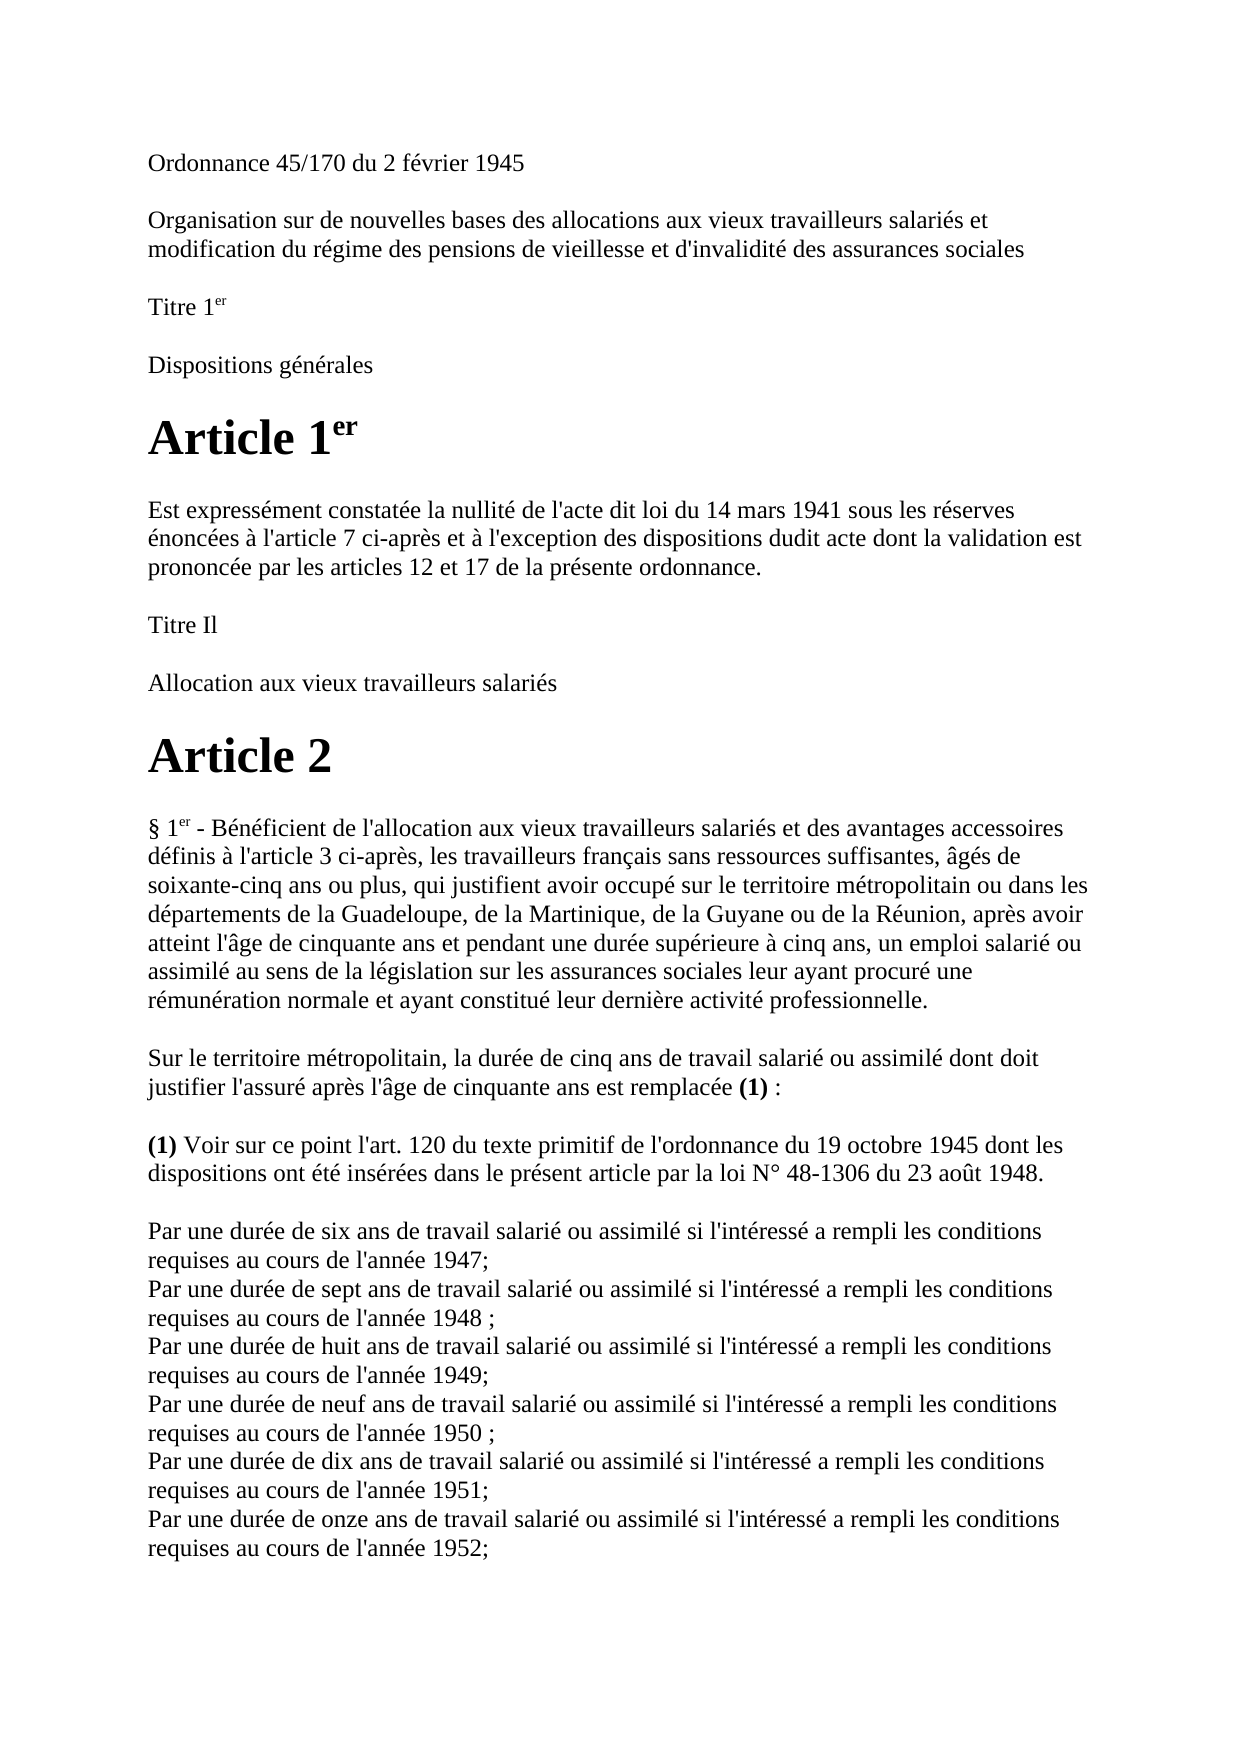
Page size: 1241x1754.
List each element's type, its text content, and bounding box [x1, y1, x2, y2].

text (1) Voir sur ce point l'art. 120 du texte primitif de l'ordonnance du 19 octobre 1945 dont les dispositions ont été insérées dans le présent article par la loi N° 48-1306 du 23 août 1948. [148, 1130, 1093, 1187]
text Dispositions générales [148, 350, 1093, 379]
text Par une durée de dix ans de travail salarié ou assimilé si l'intéressé a rempli les conditions requises au cours de l'année 1951; [148, 1446, 1093, 1504]
text Par une durée de neuf ans de travail salarié ou assimilé si l'intéressé a rempli les conditions requises au cours de l'année 1950 ; [148, 1389, 1093, 1446]
text Est expressément constatée la nullité de l'acte dit loi du 14 mars 1941 sous les réserves énoncées à l'article 7 ci-après et à l'exception des dispositions dudit acte dont la validation est prononcée par les articles 12 et 17 de la présente ordonnance. [148, 495, 1093, 581]
text Ordonnance 45/170 du 2 février 1945 [148, 148, 1093, 176]
text § 1er - Bénéficient de l'allocation aux vieux travailleurs salariés et des avantages accessoires définis à l'article 3 ci-après, les travailleurs français sans ressources suffisantes, âgés de soixante-cinq ans ou plus, qui justifient avoir occupé sur le territoire métropolitain ou dans les départements de la Guadeloupe, de la Martinique, de la Guyane ou de la Réunion, après avoir atteint l'âge de cinquante ans et pendant une durée supérieure à cinq ans, un emploi salarié ou assimilé au sens de la législation sur les assurances sociales leur ayant procuré une rémunération normale et ayant constitué leur dernière activité professionnelle. [148, 813, 1093, 1014]
text Par une durée de sept ans de travail salarié ou assimilé si l'intéressé a rempli les conditions requises au cours de l'année 1948 ; [148, 1274, 1093, 1331]
text Par une durée de huit ans de travail salarié ou assimilé si l'intéressé a rempli les conditions requises au cours de l'année 1949; [148, 1331, 1093, 1389]
text Article 1er [148, 408, 1093, 466]
text Sur le territoire métropolitain, la durée de cinq ans de travail salarié ou assimilé dont doit justifier l'assuré après l'âge de cinquante ans est remplacée (1) : [148, 1043, 1093, 1101]
text Titre 1er [148, 292, 1093, 321]
text Article 2 [148, 726, 1093, 783]
text Par une durée de onze ans de travail salarié ou assimilé si l'intéressé a rempli les conditions requises au cours de l'année 1952; [148, 1504, 1093, 1561]
text Allocation aux vieux travailleurs salariés [148, 668, 1093, 697]
text Titre Il [148, 610, 1093, 639]
text Par une durée de six ans de travail salarié ou assimilé si l'intéressé a rempli les conditions requises au cours de l'année 1947; [148, 1216, 1093, 1274]
text Organisation sur de nouvelles bases des allocations aux vieux travailleurs salariés et modification du régime des pensions de vieillesse et d'invalidité des assurances sociales [148, 206, 1093, 263]
